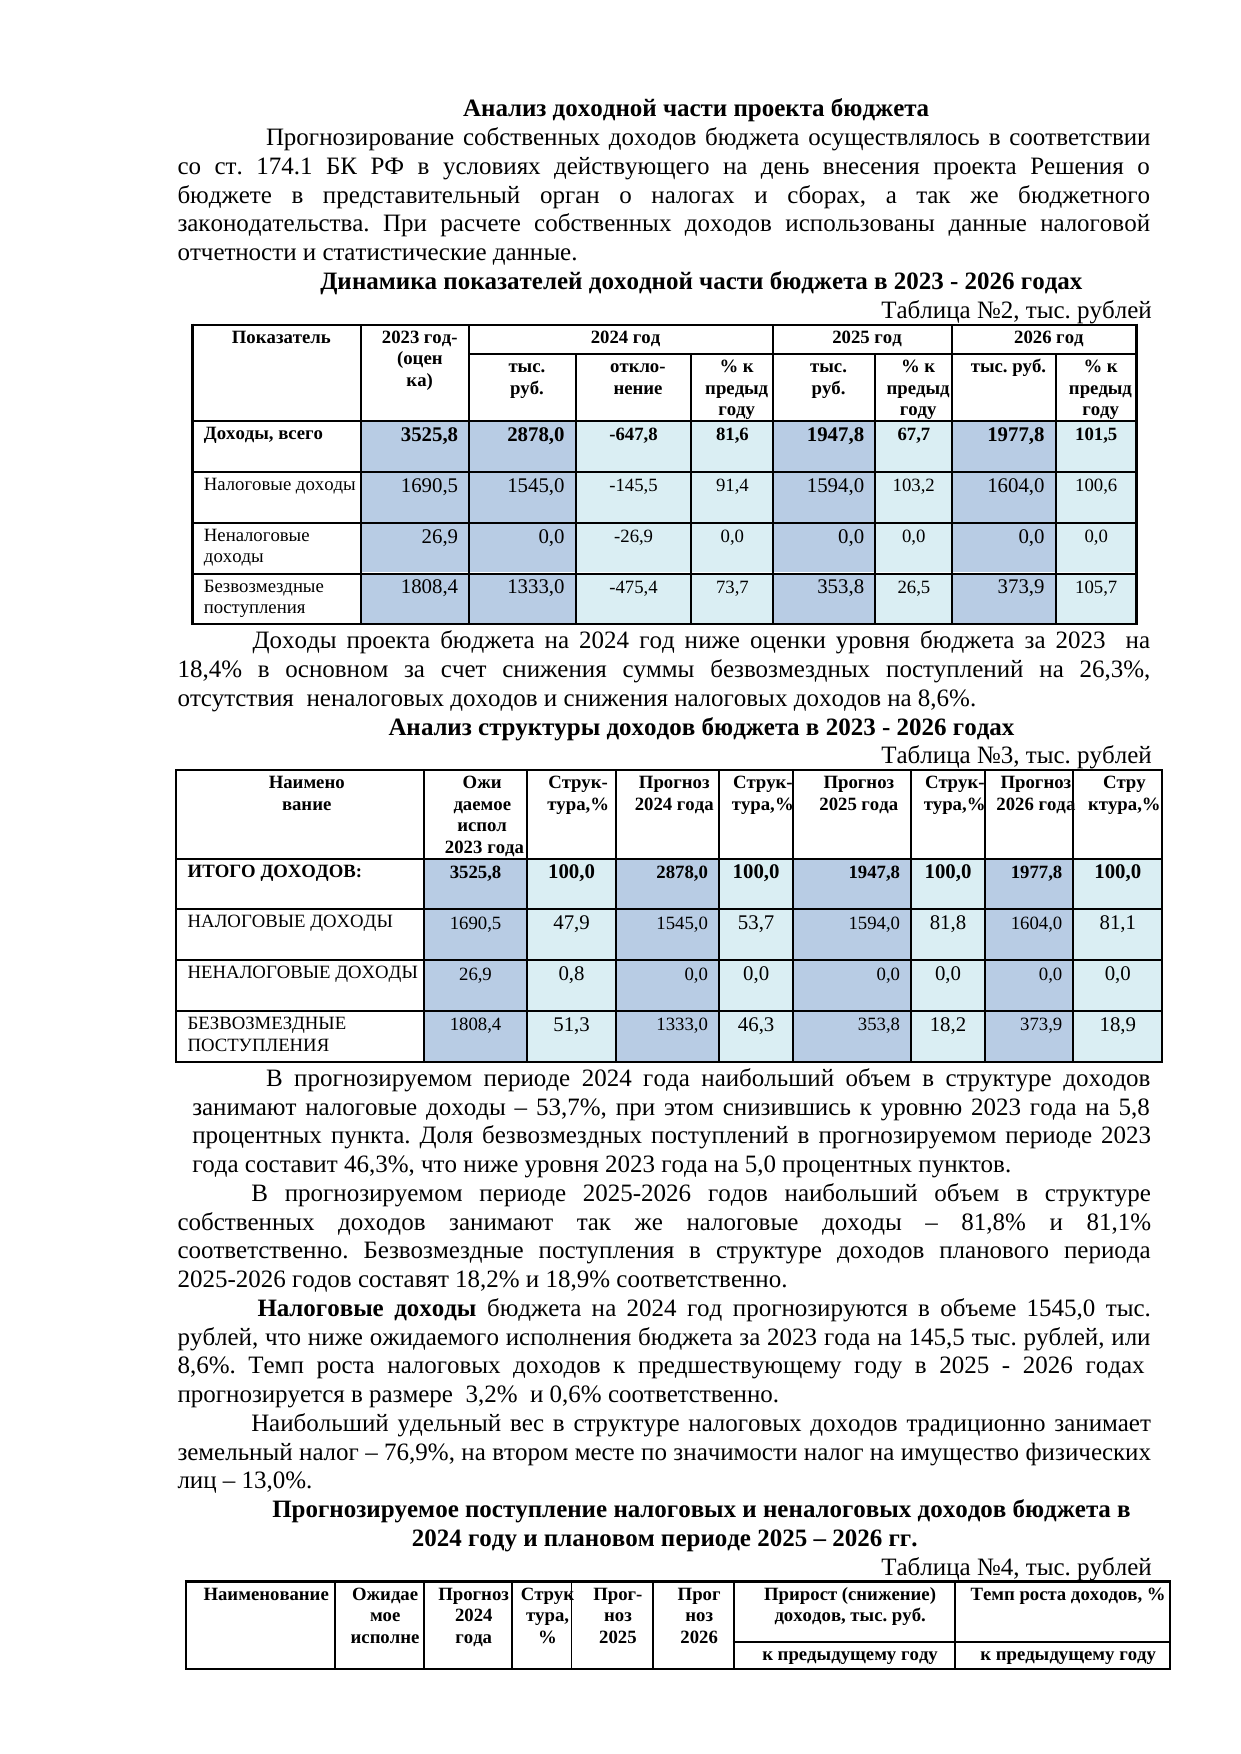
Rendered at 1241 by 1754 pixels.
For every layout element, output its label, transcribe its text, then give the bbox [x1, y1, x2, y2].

table_cell -145,5 [577, 473, 690, 522]
table_cell % к предыд году [692, 355, 772, 420]
table_cell 0,8 [528, 961, 615, 1010]
table_header Наименование [187, 1583, 334, 1668]
table_cell 67,7 [876, 422, 951, 471]
table_cell 1545,0 [470, 473, 575, 522]
table_cell 0,0 [1074, 961, 1161, 1010]
table_header Прог-ноз 2025 года [572, 1583, 652, 1668]
table_header Прогноз 2026 года [986, 771, 1072, 857]
table_header 2024 год [470, 326, 772, 353]
table_cell 81,8 [912, 910, 984, 959]
table_header 2025 год [774, 326, 951, 353]
table_cell 81,6 [692, 422, 772, 471]
table_cell 1808,4 [425, 1012, 526, 1061]
text Анализ доходной части проекта бюджета [177, 89, 1151, 122]
table_cell Налоговые доходы [194, 473, 360, 522]
table_cell 0,0 [692, 524, 772, 572]
table_cell 1594,0 [794, 910, 910, 959]
text Таблица №2, тыс. рублей [177, 295, 1152, 323]
text Анализ структуры доходов бюджета в 2023 - 2026 годах [177, 712, 1152, 740]
table_cell 3525,8 [362, 422, 468, 471]
table_cell 26,9 [425, 961, 526, 1010]
table_cell 353,8 [774, 575, 874, 623]
table_header Ожидаемое исполнение бюджета 2023 года [336, 1583, 423, 1668]
text Прогнозируемое поступление налоговых и неналоговых доходов бюджета в 2024 году и плановом периоде 2025 – 2026 гг. [177, 1494, 1152, 1552]
table_header Прог ноз 2026 года [654, 1583, 733, 1668]
table_cell 2878,0 [470, 422, 575, 471]
table_header Темп роста доходов, % [956, 1583, 1169, 1641]
table_cell НАЛОГОВЫЕ ДОХОДЫ [177, 910, 423, 959]
text Таблица №4, тыс. рублей [177, 1552, 1152, 1580]
table_cell 0,0 [1057, 524, 1135, 572]
table_cell 1947,8 [774, 422, 874, 471]
table_cell 2878,0 [617, 860, 718, 908]
table_cell 1545,0 [617, 910, 718, 959]
text Доходы проекта бюджета на 2024 год ниже оценки уровня бюджета за 2023 на 18,4% в основном за счет снижения суммы безвозмездных поступлений на 26,3%, отсутствия неналоговых доходов и снижения налоговых доходов на 8,6%. [177, 625, 1152, 712]
table_cell 1808,4 [362, 575, 468, 623]
table_cell 373,9 [986, 1012, 1072, 1061]
text В прогнозируемом периоде 2025-2026 годов наибольший объем в структуре собственных доходов занимают так же налоговые доходы – 81,8% и 81,1% соответственно. Безвозмездные поступления в структуре доходов планового периода 2025-2026 годов составят 18,2% и 18,9% соответственно. [177, 1178, 1152, 1293]
table_cell 0,0 [720, 961, 792, 1010]
table_header Показатель [194, 326, 360, 420]
text Динамика показателей доходной части бюджета в 2023 - 2026 годах [177, 266, 1152, 295]
table_cell 1690,5 [362, 473, 468, 522]
table_cell 3525,8 [425, 860, 526, 908]
table_cell 103,2 [876, 473, 951, 522]
table_cell 26,5 [876, 575, 951, 623]
table_cell 0,0 [617, 961, 718, 1010]
table_cell 1333,0 [470, 575, 575, 623]
table_cell 100,0 [1074, 860, 1161, 908]
table_cell 100,6 [1057, 473, 1135, 522]
table_cell -647,8 [577, 422, 690, 471]
table_header Прогноз 2024 года [425, 1583, 511, 1668]
table_cell БЕЗВОЗМЕЗДНЫЕ ПОСТУПЛЕНИЯ [177, 1012, 423, 1061]
table_header Струк тура, % [513, 1583, 571, 1668]
table_cell 1690,5 [425, 910, 526, 959]
text Таблица №3, тыс. рублей [177, 740, 1152, 769]
table_cell ИТОГО ДОХОДОВ: [177, 860, 423, 908]
table_header 2023 год-(оцен ка) [362, 326, 468, 420]
text Наибольший удельный вес в структуре налоговых доходов традиционно занимает земельный налог – 76,9%, на втором месте по значимости налог на имущество физических лиц – 13,0%. [177, 1408, 1152, 1494]
table_cell 53,7 [720, 910, 792, 959]
table_cell НЕНАЛОГОВЫЕ ДОХОДЫ [177, 961, 423, 1010]
table_cell 51,3 [528, 1012, 615, 1061]
table_header 2026 год [953, 326, 1135, 353]
table_cell 73,7 [692, 575, 772, 623]
table_cell Безвозмездные поступления [194, 575, 360, 623]
table_cell Неналоговые доходы [194, 524, 360, 572]
table_cell 1594,0 [774, 473, 874, 522]
table_cell 0,0 [912, 961, 984, 1010]
table_cell % к предыд году [1057, 355, 1135, 420]
table_header Прогноз 2025 года [794, 771, 910, 857]
text Налоговые доходы бюджета на 2024 год прогнозируются в объеме 1545,0 тыс. рублей, что ниже ожидаемого исполнения бюджета за 2023 года на 145,5 тыс. рублей, или 8,6%. Темп роста налоговых доходов к предшествующему году в 2025 - 2026 годах прогнозируется в размере 3,2% и 0,6% соответственно. [177, 1293, 1152, 1408]
table_cell 1604,0 [953, 473, 1055, 522]
text Прогнозирование собственных доходов бюджета осуществлялось в соответствии со ст. 174.1 БК РФ в условиях действующего на день внесения проекта Решения о бюджете в представительный орган о налогах и сборах, а так же бюджетного законодательства. При расчете собственных доходов использованы данные налоговой отчетности и статистические данные. [177, 122, 1151, 266]
table_cell 0,0 [953, 524, 1055, 572]
table_cell 0,0 [794, 961, 910, 1010]
table_cell 1604,0 [986, 910, 1072, 959]
table_cell 1977,8 [953, 422, 1055, 471]
table_cell 46,3 [720, 1012, 792, 1061]
table_header Струк-тура,% [912, 771, 984, 857]
table_cell 0,0 [876, 524, 951, 572]
table_cell 81,1 [1074, 910, 1161, 959]
table_cell 100,0 [720, 860, 792, 908]
table_cell 1947,8 [794, 860, 910, 908]
table_cell 373,9 [953, 575, 1055, 623]
table_header Прирост (снижение) доходов, тыс. руб. [735, 1583, 954, 1641]
table_cell 1333,0 [617, 1012, 718, 1061]
table_cell 1977,8 [986, 860, 1072, 908]
table_header Стру ктура,% [1074, 771, 1161, 857]
table_header Наимено вание [177, 771, 423, 857]
table_cell откло-нение [577, 355, 690, 420]
table_cell 47,9 [528, 910, 615, 959]
table_cell 100,0 [528, 860, 615, 908]
table_cell 105,7 [1057, 575, 1135, 623]
table_cell 0,0 [774, 524, 874, 572]
text В прогнозируемом периоде 2024 года наибольший объем в структуре доходов занимают налоговые доходы – 53,7%, при этом снизившись к уровню 2023 года на 5,8 процентных пункта. Доля безвозмездных поступлений в прогнозируемом периоде 2023 года составит 46,3%, что ниже уровня 2023 года на 5,0 процентных пунктов. [192, 1063, 1152, 1178]
table_cell 100,0 [912, 860, 984, 908]
table_cell 26,9 [362, 524, 468, 572]
table_cell 353,8 [794, 1012, 910, 1061]
table_cell 18,9 [1074, 1012, 1161, 1061]
table_cell к предыдущему году [956, 1643, 1169, 1668]
table_cell Доходы, всего [194, 422, 360, 471]
table_cell % к предыд году [876, 355, 951, 420]
table_header Прогноз 2024 года [617, 771, 718, 857]
table_cell 91,4 [692, 473, 772, 522]
table_cell тыс. руб. [774, 355, 874, 420]
table_cell 0,0 [986, 961, 1072, 1010]
table_cell тыс. руб. [470, 355, 575, 420]
table_cell 18,2 [912, 1012, 984, 1061]
table_cell -475,4 [577, 575, 690, 623]
table_header Струк-тура,% [528, 771, 615, 857]
table_header Ожи даемое испол 2023 года [425, 771, 526, 857]
table_cell тыс. руб. [953, 355, 1055, 420]
table_cell к предыдущему году [735, 1643, 954, 1668]
table_cell 0,0 [470, 524, 575, 572]
table_cell 101,5 [1057, 422, 1135, 471]
table_header Струк-тура,% [720, 771, 792, 857]
table_cell -26,9 [577, 524, 690, 572]
